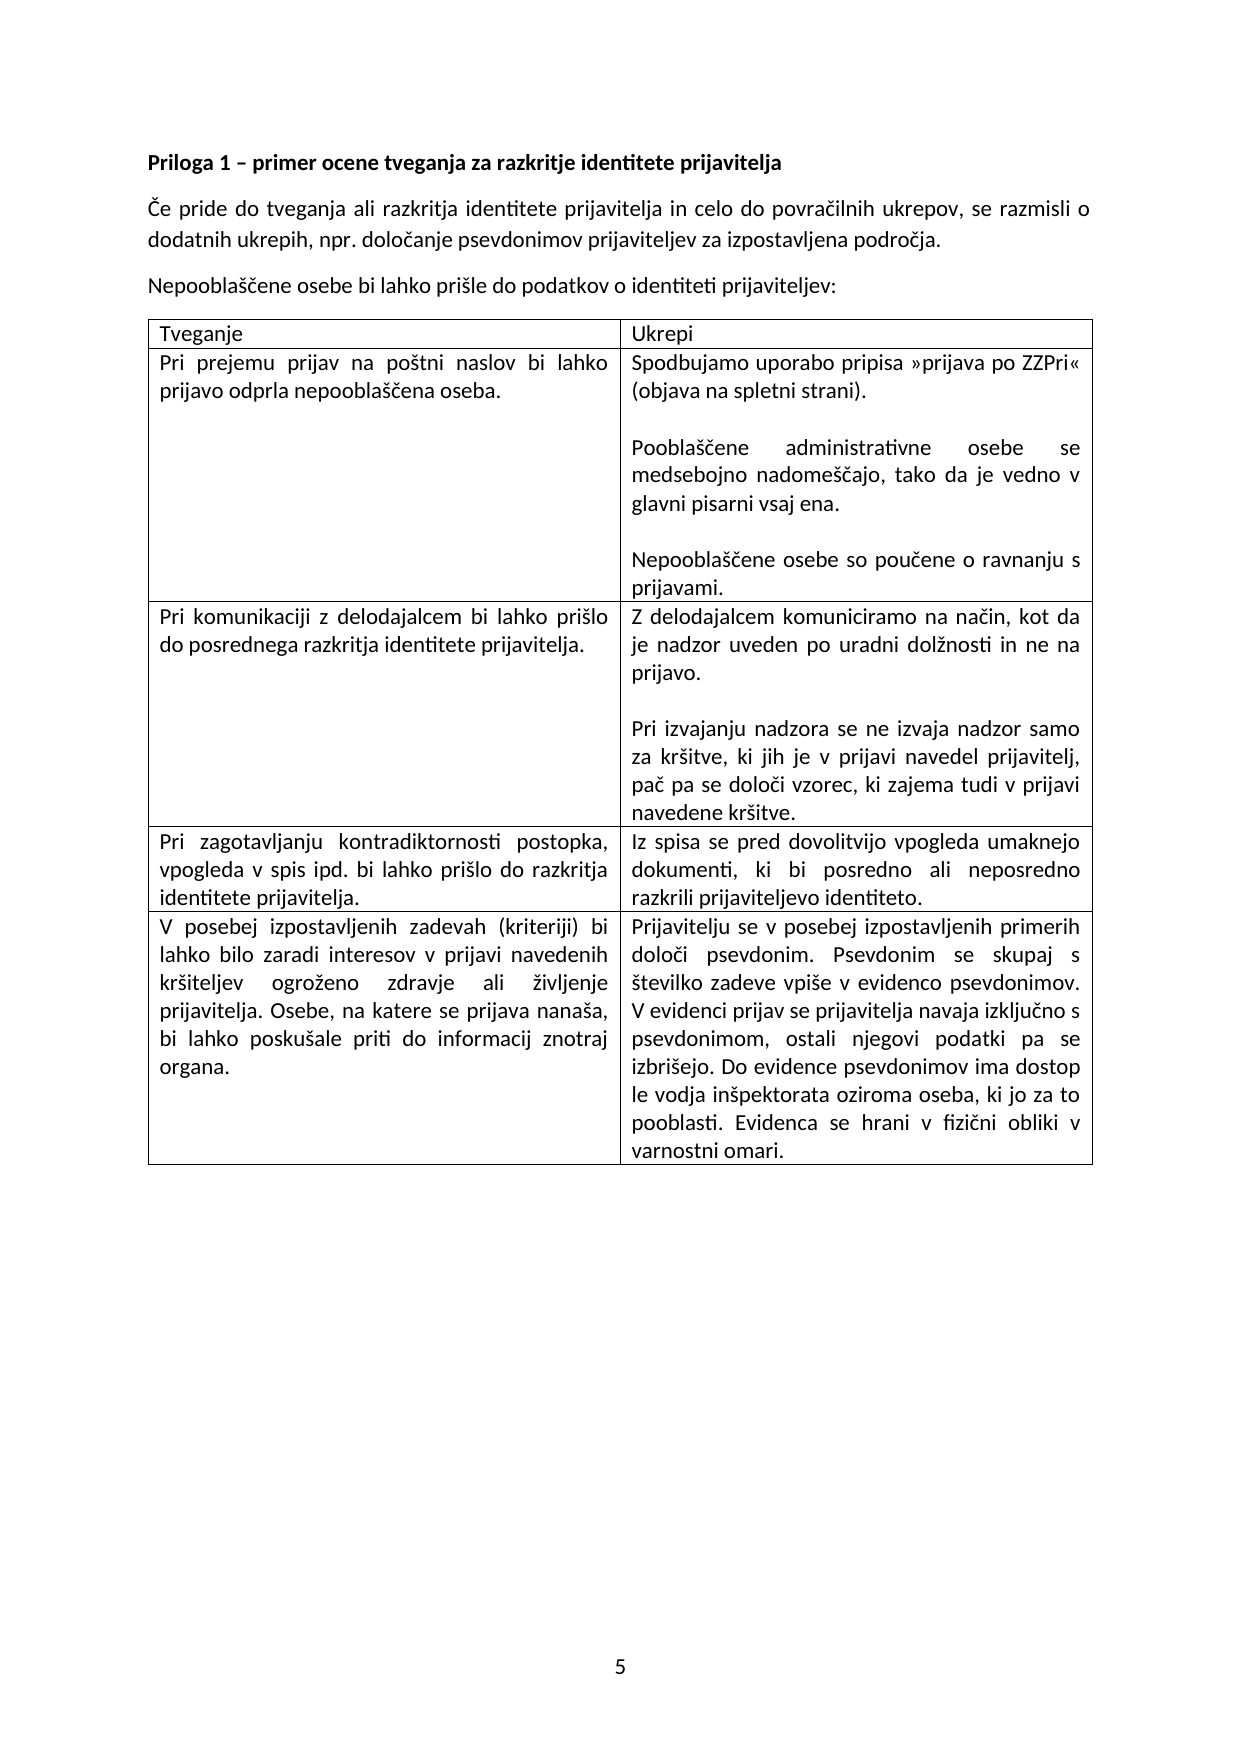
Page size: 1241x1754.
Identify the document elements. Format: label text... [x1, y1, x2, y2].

table_cell Prijavitelju se v posebej izpostavljenih primerih določi psevdonim. Psevdonim se skupaj s številko zadeve vpiše v evidenco psevdonimov. V evidenci prijav se prijavitelja navaja izključno s psevdonimom, ostali njegovi podatki pa se izbrišejo. Do evidence psevdonimov ima dostop le vodja inšpektorata oziroma oseba, ki jo za to pooblasti. Evidenca se hrani v fizični obliki v varnostni omari. [621, 912, 1092, 1164]
table_cell Spodbujamo uporabo pripisa »prijava po ZZPri« (objava na spletni strani). Pooblaščene administrativne osebe se medsebojno nadomeščajo, tako da je vedno v glavni pisarni vsaj ena. Nepooblaščene osebe so poučene o ravnanju s prijavami. [621, 349, 1092, 601]
text Priloga 1 – primer ocene tveganja za razkritje identitete prijavitelja [148, 148, 1093, 176]
text Nepooblaščene osebe bi lahko prišle do podatkov o identiteti prijaviteljev: [148, 272, 1093, 299]
table_cell Pri zagotavljanju kontradiktornosti postopka, vpogleda v spis ipd. bi lahko prišlo do razkritja identitete prijavitelja. [149, 827, 620, 911]
text Če pride do tveganja ali razkritja identitete prijavitelja in celo do povračilnih ukrepov, se razmisli o dodatnih ukrepih, npr. določanje psevdonimov prijaviteljev za izpostavljena področja. [148, 194, 1093, 253]
table_cell Z delodajalcem komuniciramo na način, kot da je nadzor uveden po uradni dolžnosti in ne na prijavo. Pri izvajanju nadzora se ne izvaja nadzor samo za kršitve, ki jih je v prijavi navedel prijavitelj, pač pa se določi vzorec, ki zajema tudi v prijavi navedene kršitve. [621, 602, 1092, 826]
table_cell Iz spisa se pred dovolitvijo vpogleda umaknejo dokumenti, ki bi posredno ali neposredno razkrili prijaviteljevo identiteto. [621, 827, 1092, 911]
table_cell V posebej izpostavljenih zadevah (kriteriji) bi lahko bilo zaradi interesov v prijavi navedenih kršiteljev ogroženo zdravje ali življenje prijavitelja. Osebe, na katere se prijava nanaša, bi lahko poskušale priti do informacij znotraj organa. [149, 912, 620, 1164]
table_cell Pri prejemu prijav na poštni naslov bi lahko prijavo odprla nepooblaščena oseba. [149, 349, 620, 601]
table_header Ukrepi [621, 320, 1092, 347]
table_header Tveganje [149, 320, 620, 347]
table_cell Pri komunikaciji z delodajalcem bi lahko prišlo do posrednega razkritja identitete prijavitelja. [149, 602, 620, 826]
